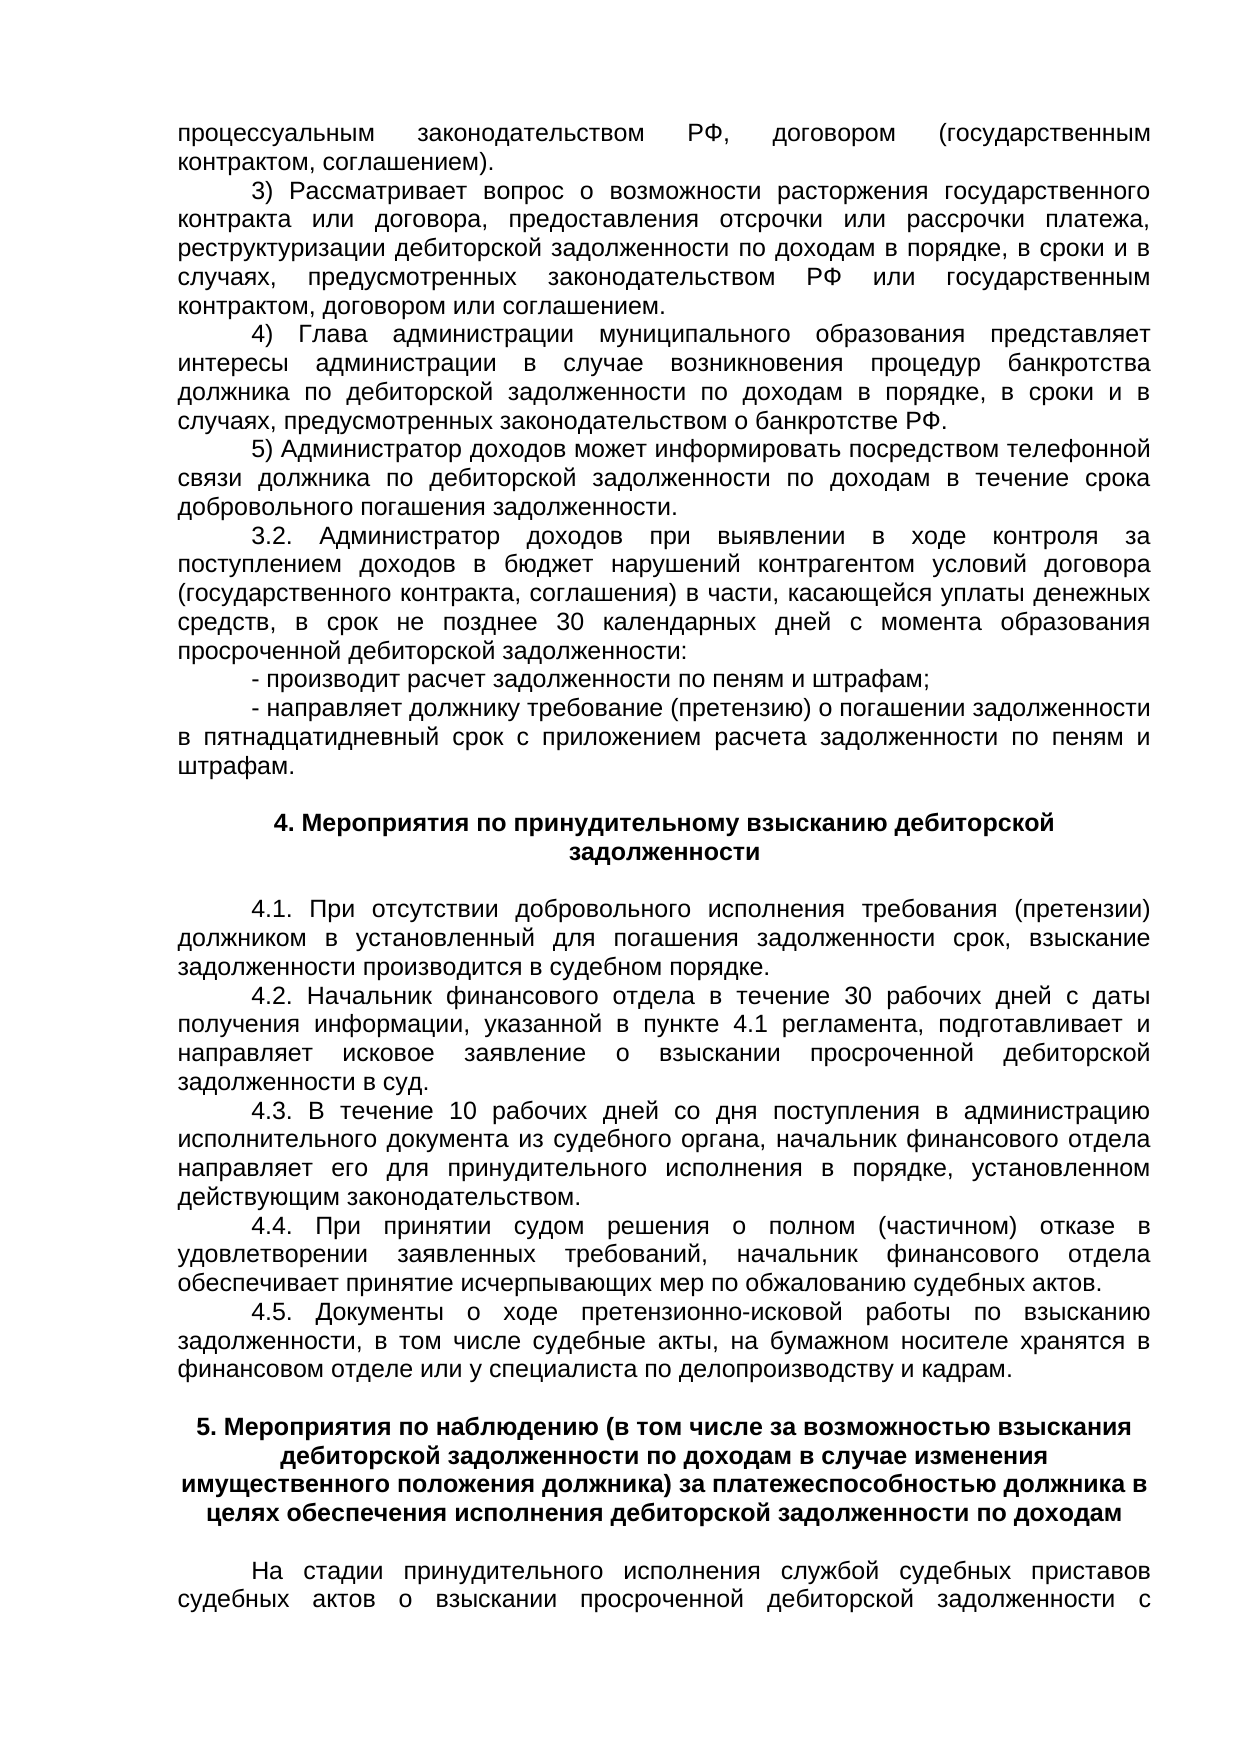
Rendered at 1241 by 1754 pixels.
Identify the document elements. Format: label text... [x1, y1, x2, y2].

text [177, 1556, 1152, 1613]
text 3) Рассматривает вопрос о возможности расторжения государственного контракта или договора, предоставления отсрочки или рассрочки платежа, реструктуризации дебиторской задолженности по доходам в порядке, в сроки и в случаях, предусмотренных законодательством РФ или государственным контрактом, договором или соглашением. [177, 176, 1152, 319]
text 4) Глава администрации муниципального образования представляет интересы администрации в случае возникновения процедур банкротства должника по дебиторской задолженности по доходам в порядке, в сроки и в случаях, предусмотренных законодательством о банкротстве РФ. [177, 319, 1152, 434]
text 4.1. При отсутствии добровольного исполнения требования (претензии) должником в установленный для погашения задолженности срок, взыскание задолженности производится в судебном порядке. [177, 894, 1152, 981]
text 4. Мероприятия по принудительному взысканию дебиторской задолженности [177, 808, 1152, 866]
text - направляет должнику требование (претензию) о погашении задолженности в пятнадцатидневный срок с приложением расчета задолженности по пеням и штрафам. [177, 693, 1152, 779]
text 4.2. Начальник финансового отдела в течение 30 рабочих дней с даты получения информации, указанной в пункте 4.1 регламента, подготавливает и направляет исковое заявление о взыскании просроченной дебиторской задолженности в суд. [177, 981, 1152, 1096]
text 4.3. В течение 10 рабочих дней со дня поступления в администрацию исполнительного документа из судебного органа, начальник финансового отдела направляет его для принудительного исполнения в порядке, установленном действующим законодательством. [177, 1096, 1152, 1211]
text 5) Администратор доходов может информировать посредством телефонной связи должника по дебиторской задолженности по доходам в течение срока добровольного погашения задолженности. [177, 434, 1152, 521]
text 4.5. Документы о ходе претензионно-исковой работы по взысканию задолженности, в том числе судебные акты, на бумажном носителе хранятся в финансовом отделе или у специалиста по делопроизводству и кадрам. [177, 1297, 1152, 1383]
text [177, 118, 1152, 176]
text - производит расчет задолженности по пеням и штрафам; [177, 664, 1152, 693]
text 4.4. При принятии судом решения о полном (частичном) отказе в удовлетворении заявленных требований, начальник финансового отдела обеспечивает принятие исчерпывающих мер по обжалованию судебных актов. [177, 1211, 1152, 1297]
text 3.2. Администратор доходов при выявлении в ходе контроля за поступлением доходов в бюджет нарушений контрагентом условий договора (государственного контракта, соглашения) в части, касающейся уплаты денежных средств, в срок не позднее 30 календарных дней с момента образования просроченной дебиторской задолженности: [177, 521, 1152, 664]
text 5. Мероприятия по наблюдению (в том числе за возможностью взыскания дебиторской задолженности по доходам в случае изменения имущественного положения должника) за платежеспособностью должника в целях обеспечения исполнения дебиторской задолженности по доходам [177, 1412, 1152, 1527]
